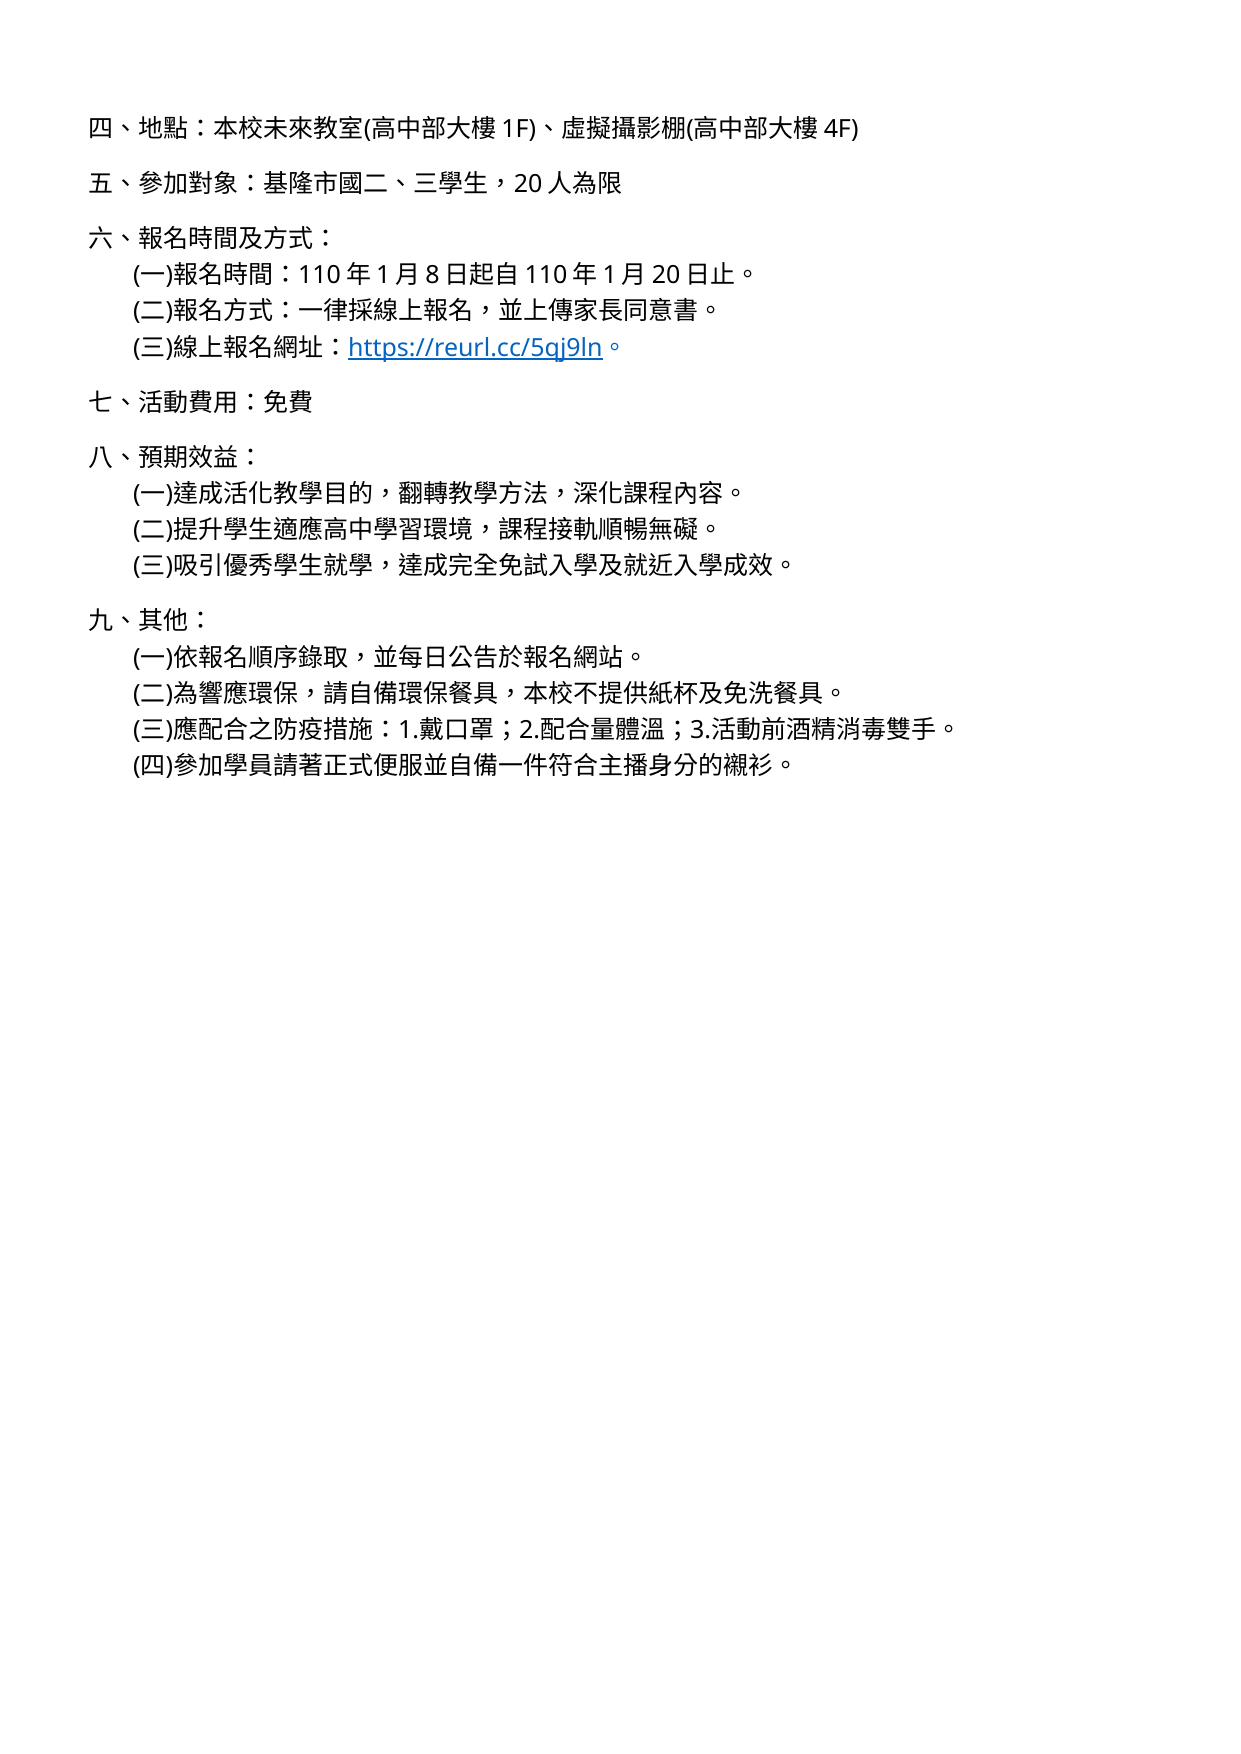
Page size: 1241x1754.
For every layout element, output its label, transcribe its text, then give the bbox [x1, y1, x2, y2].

text (二)提升學生適應高中學習環境，課程接軌順暢無礙。 [133, 509, 1152, 546]
text 六、報名時間及方式： [89, 218, 1152, 254]
text 五、參加對象：基隆市國二、三學生，20人為限 [89, 163, 1152, 199]
text (三)線上報名網址：https://reurl.cc/5qj9ln。 [133, 327, 1152, 363]
text (一)依報名順序錄取，並每日公告於報名網站。 [133, 637, 1152, 673]
text 九、其他： [89, 601, 1152, 637]
text 八、預期效益： [89, 437, 1152, 473]
text 四、地點：本校未來教室(高中部大樓1F)、虛擬攝影棚(高中部大樓4F) [89, 108, 1152, 144]
text (二)報名方式：一律採線上報名，並上傳家長同意書。 [133, 291, 1152, 327]
text (三)吸引優秀學生就學，達成完全免試入學及就近入學成效。 [133, 546, 1152, 582]
text (一)達成活化教學目的，翻轉教學方法，深化課程內容。 [133, 473, 1152, 509]
text (一)報名時間：110年1月8日起自110年1月20日止。 [133, 254, 1152, 291]
text (四)參加學員請著正式便服並自備一件符合主播身分的襯衫。 [133, 746, 1152, 782]
text 七、活動費用：免費 [89, 382, 1152, 418]
text (二)為響應環保，請自備環保餐具，本校不提供紙杯及免洗餐具。 [133, 673, 1152, 709]
text (三)應配合之防疫措施：1.戴口罩；2.配合量體溫；3.活動前酒精消毒雙手。 [133, 709, 1152, 746]
